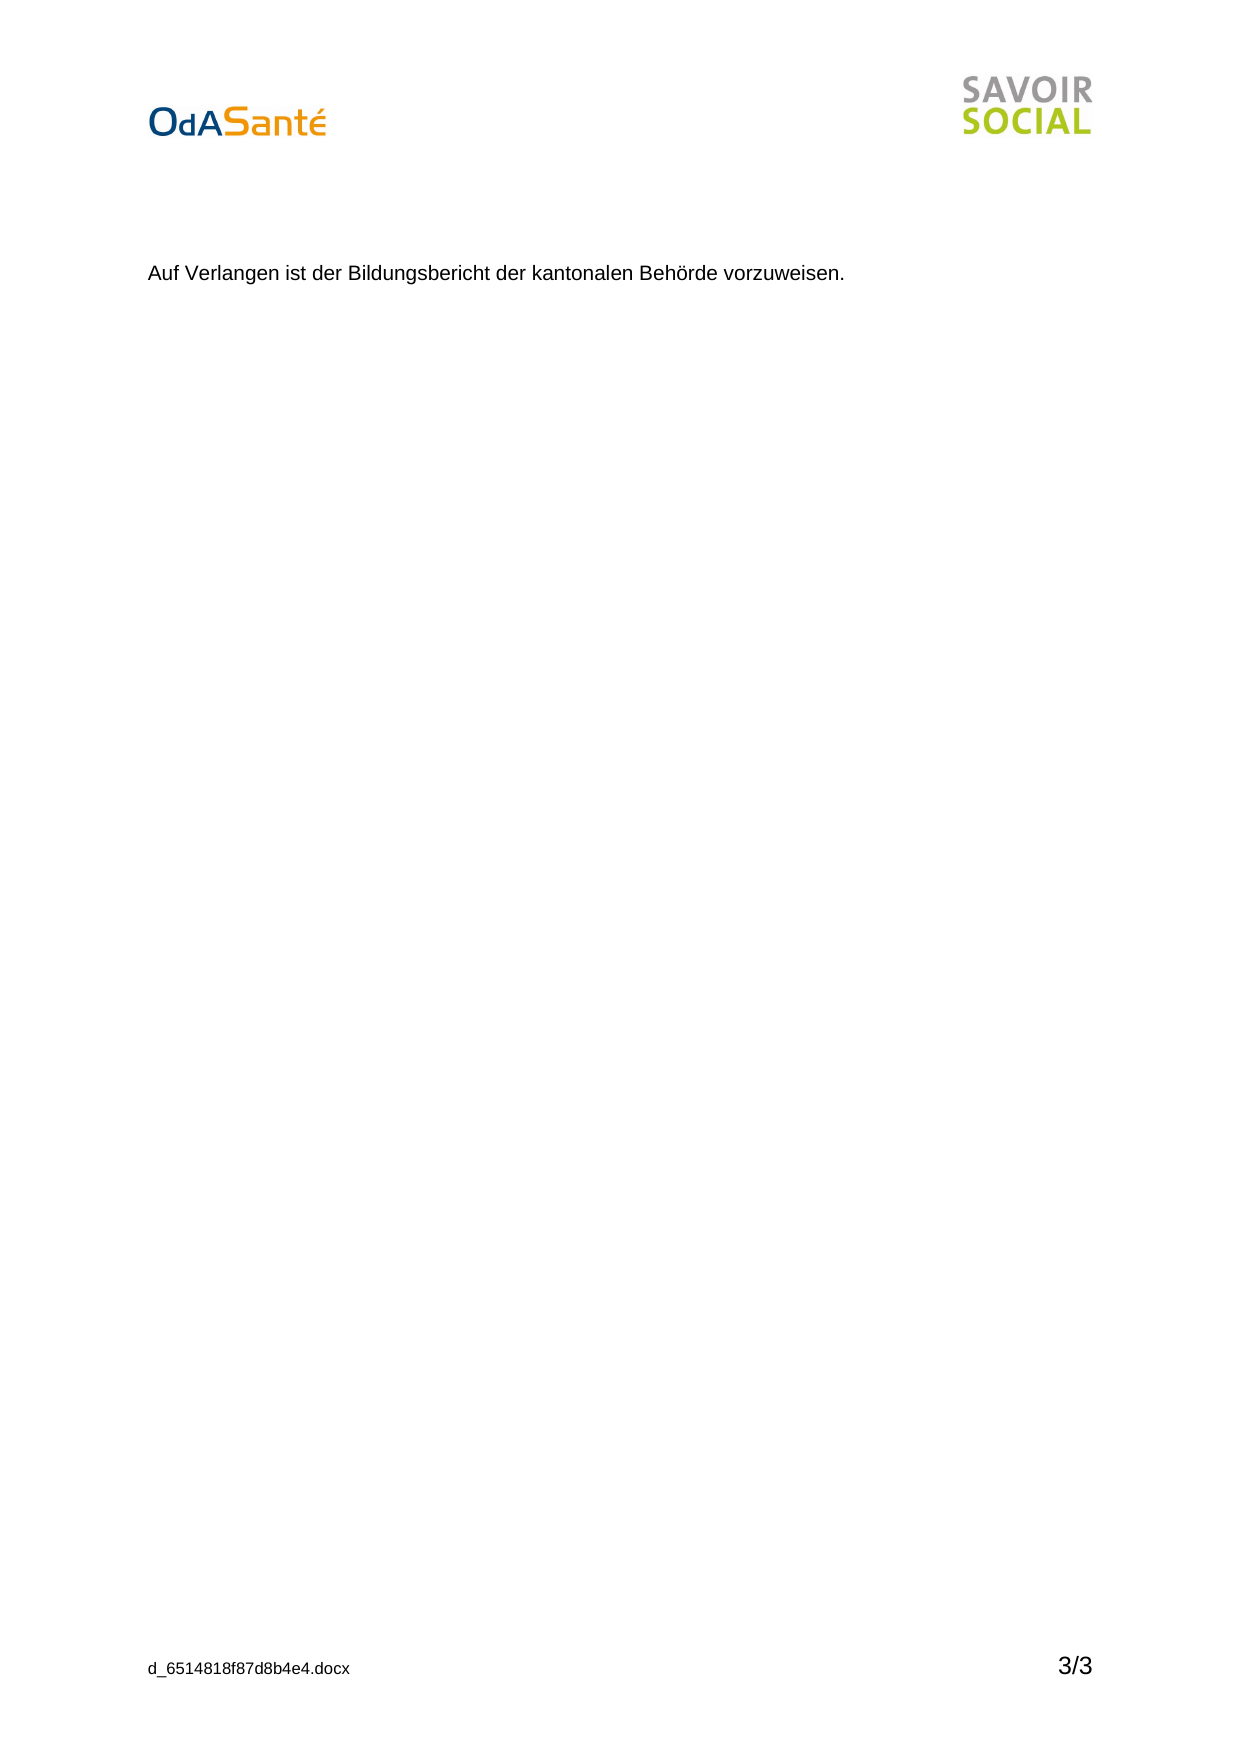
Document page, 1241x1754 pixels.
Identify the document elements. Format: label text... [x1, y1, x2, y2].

text Auf Verlangen ist der Bildungsbericht der kantonalen Behörde vorzuweisen. [148, 236, 1092, 284]
picture [147, 105, 327, 138]
picture [960, 73, 1093, 138]
